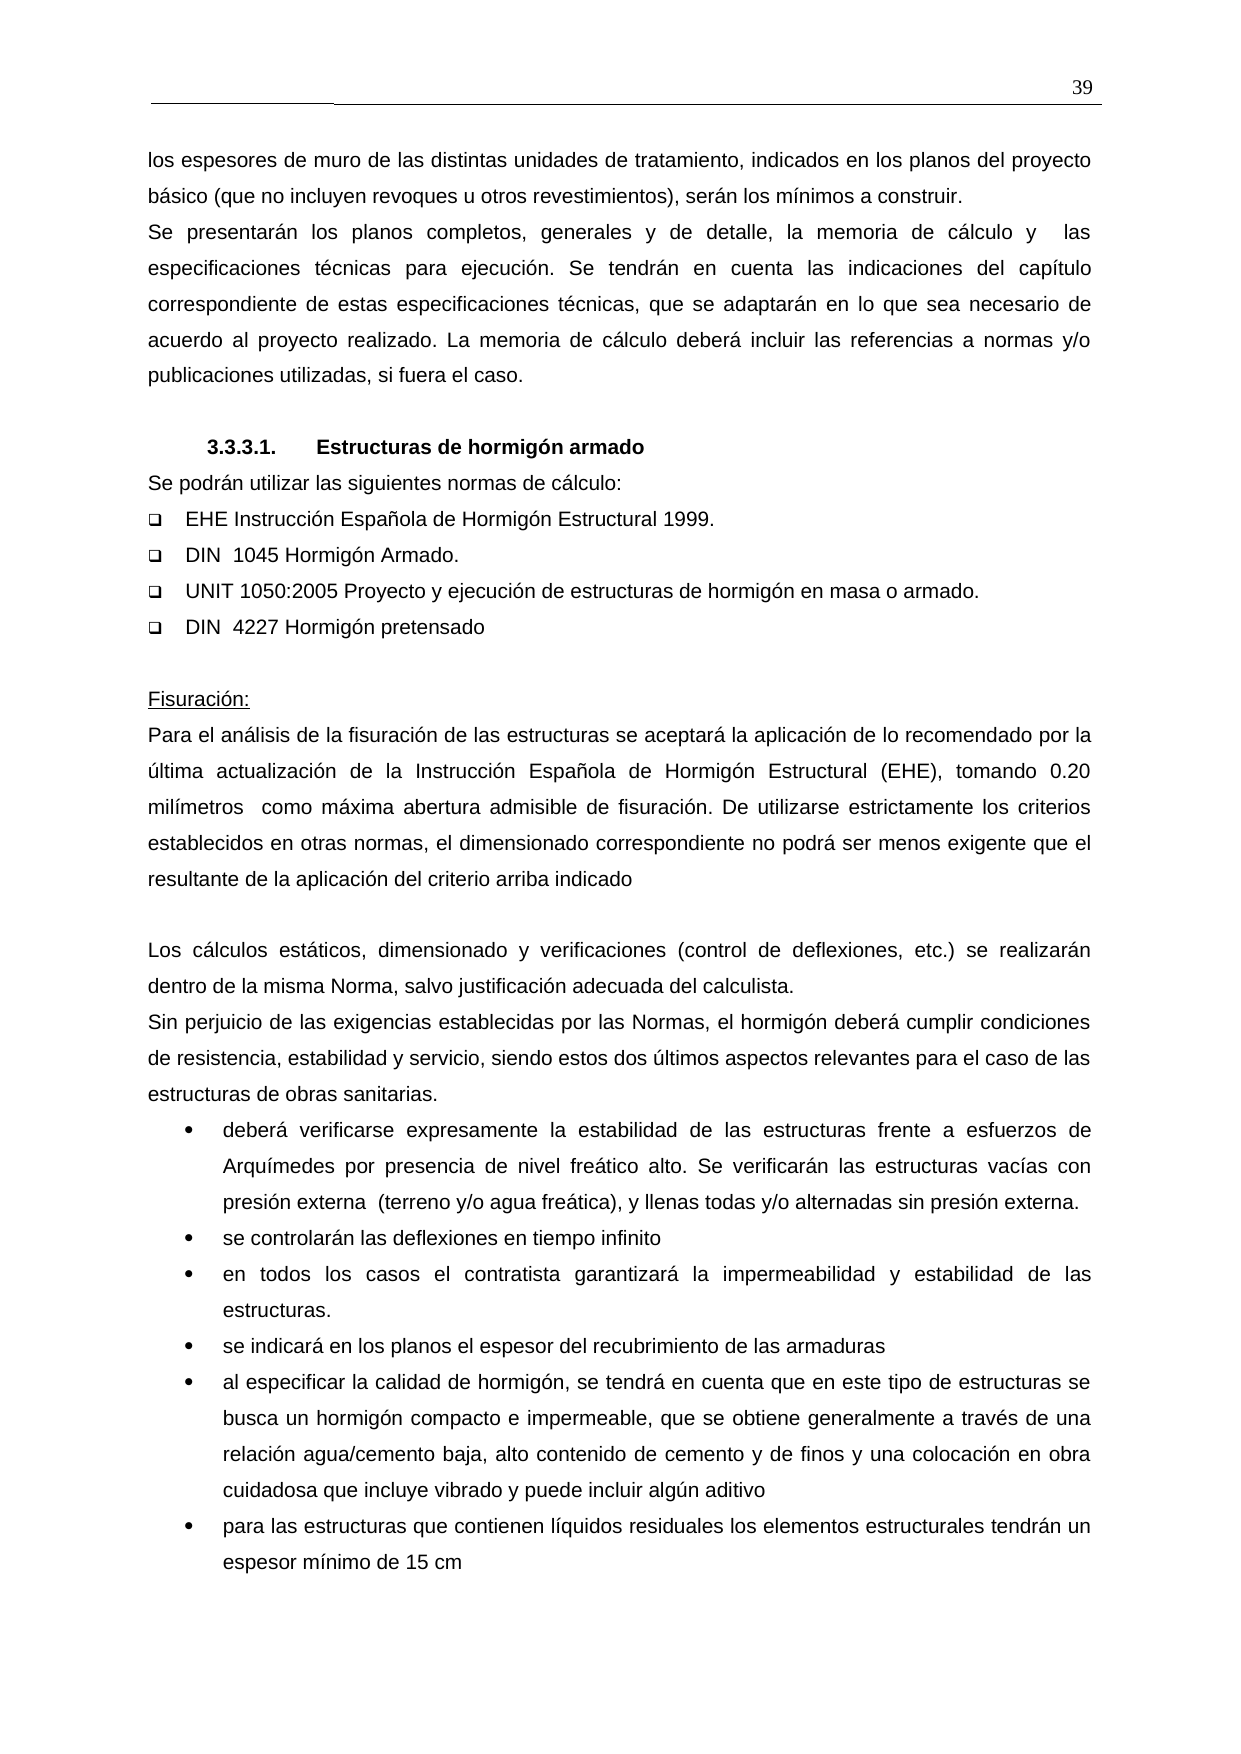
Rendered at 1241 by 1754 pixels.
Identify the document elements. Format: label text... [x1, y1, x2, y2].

text Se presentarán los planos completos, generales y de detalle, la memoria de cálculo y las especificaciones técnicas para ejecución. Se tendrán en cuenta las indicaciones del capítulo correspondiente de estas especificaciones técnicas, que se adaptarán en lo que sea necesario de acuerdo al proyecto realizado. La memoria de cálculo deberá incluir las referencias a normas y/o publicaciones utilizadas, si fuera el caso. [148, 219, 1092, 387]
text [148, 148, 1092, 208]
list EHE Instrucción Española de Hormigón Estructural 1999. [148, 507, 1092, 531]
text Los cálculos estáticos, dimensionado y verificaciones (control de deflexiones, etc.) se realizarán dentro de la misma Norma, salvo justificación adecuada del calculista. [148, 938, 1092, 998]
list DIN 1045 Hormigón Armado. [148, 543, 1092, 567]
list se controlarán las deflexiones en tiempo infinito [185, 1226, 1092, 1250]
list DIN 4227 Hormigón pretensado [148, 615, 1092, 639]
text Fisuración: [148, 687, 1092, 711]
list deberá verificarse expresamente la estabilidad de las estructuras frente a esfuerzos de Arquímedes por presencia de nivel freático alto. Se verificarán las estructuras vacías con presión externa (terreno y/o agua freática), y llenas todas y/o alternadas sin presión externa. [185, 1118, 1092, 1214]
subtitle Estructuras de hormigón armado [207, 435, 1092, 459]
list se indicará en los planos el espesor del recubrimiento de las armaduras [185, 1334, 1092, 1358]
list para las estructuras que contienen líquidos residuales los elementos estructurales tendrán un espesor mínimo de 15 cm [185, 1514, 1092, 1574]
text Para el análisis de la fisuración de las estructuras se aceptará la aplicación de lo recomendado por la última actualización de la Instrucción Española de Hormigón Estructural (EHE), tomando 0.20 milímetros como máxima abertura admisible de fisuración. De utilizarse estrictamente los criterios establecidos en otras normas, el dimensionado correspondiente no podrá ser menos exigente que el resultante de la aplicación del criterio arriba indicado [148, 723, 1092, 890]
text Se podrán utilizar las siguientes normas de cálculo: [148, 471, 1092, 495]
text Sin perjuicio de las exigencias establecidas por las Normas, el hormigón deberá cumplir condiciones de resistencia, estabilidad y servicio, siendo estos dos últimos aspectos relevantes para el caso de las estructuras de obras sanitarias. [148, 1010, 1092, 1106]
list en todos los casos el contratista garantizará la impermeabilidad y estabilidad de las estructuras. [185, 1262, 1092, 1322]
list al especificar la calidad de hormigón, se tendrá en cuenta que en este tipo de estructuras se busca un hormigón compacto e impermeable, que se obtiene generalmente a través de una relación agua/cemento baja, alto contenido de cemento y de finos y una colocación en obra cuidadosa que incluye vibrado y puede incluir algún aditivo [185, 1370, 1092, 1502]
list UNIT 1050:2005 Proyecto y ejecución de estructuras de hormigón en masa o armado. [148, 579, 1092, 603]
